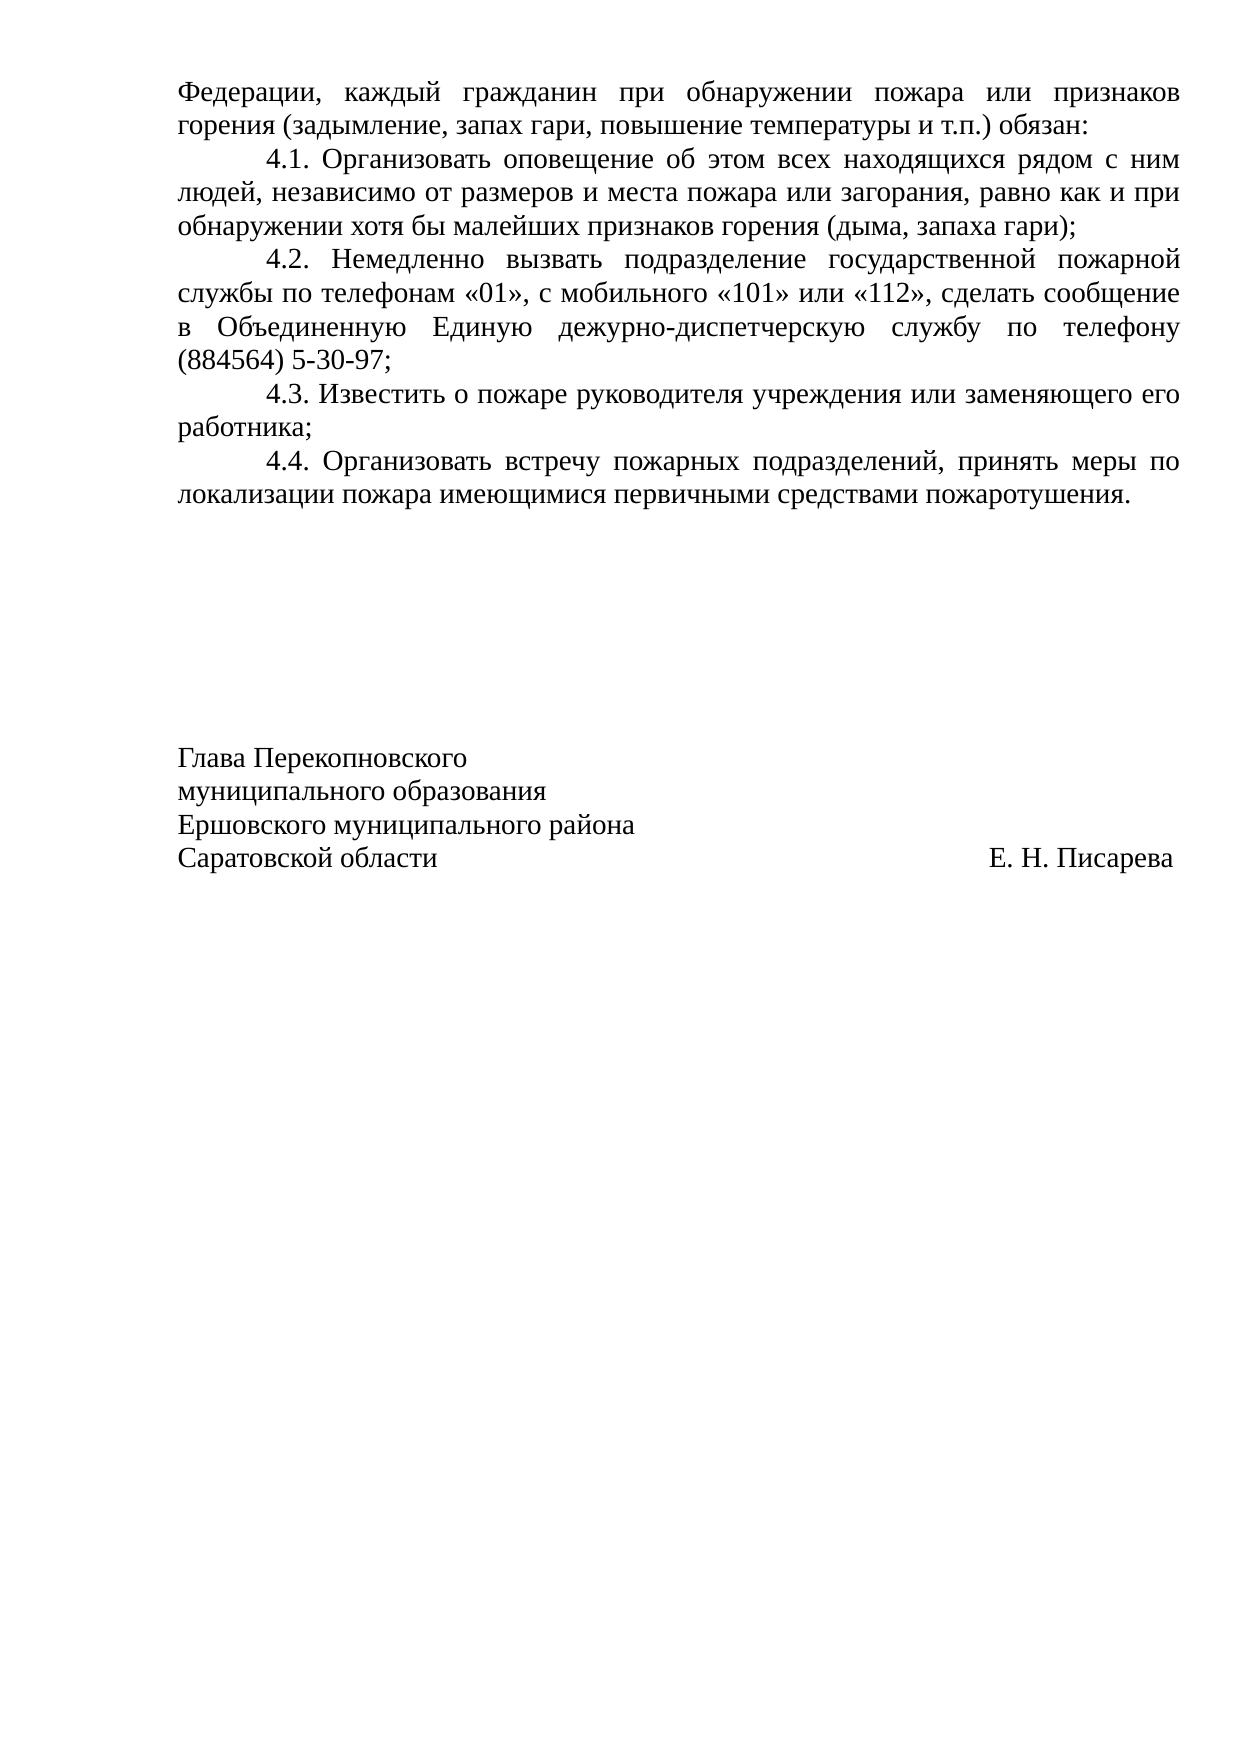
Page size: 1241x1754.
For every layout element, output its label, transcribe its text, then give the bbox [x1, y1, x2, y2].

text 4.2. Немедленно вызвать подразделение государственной пожарной службы по телефонам «01», с мобильного «101» или «112», сделать сообщение в Объединенную Единую дежурно-диспетчерскую службу по телефону (884564) 5-30-97; [177, 242, 1181, 376]
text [177, 74, 1181, 141]
text 4.1. Организовать оповещение об этом всех находящихся рядом с ним людей, независимо от размеров и места пожара или загорания, равно как и при обнаружении хотя бы малейших признаков горения (дыма, запаха гари); [177, 141, 1181, 242]
text Глава Перекопновского [177, 740, 1181, 773]
text Ершовского муниципального района [177, 807, 1181, 841]
text 4.4. Организовать встречу пожарных подразделений, принять меры по локализации пожара имеющимися первичными средствами пожаротушения. [177, 443, 1181, 510]
text муниципального образования [177, 773, 1181, 807]
text 4.3. Известить о пожаре руководителя учреждения или заменяющего его работника; [177, 376, 1181, 443]
text Саратовской области Е. Н. Писарева [177, 841, 1181, 874]
